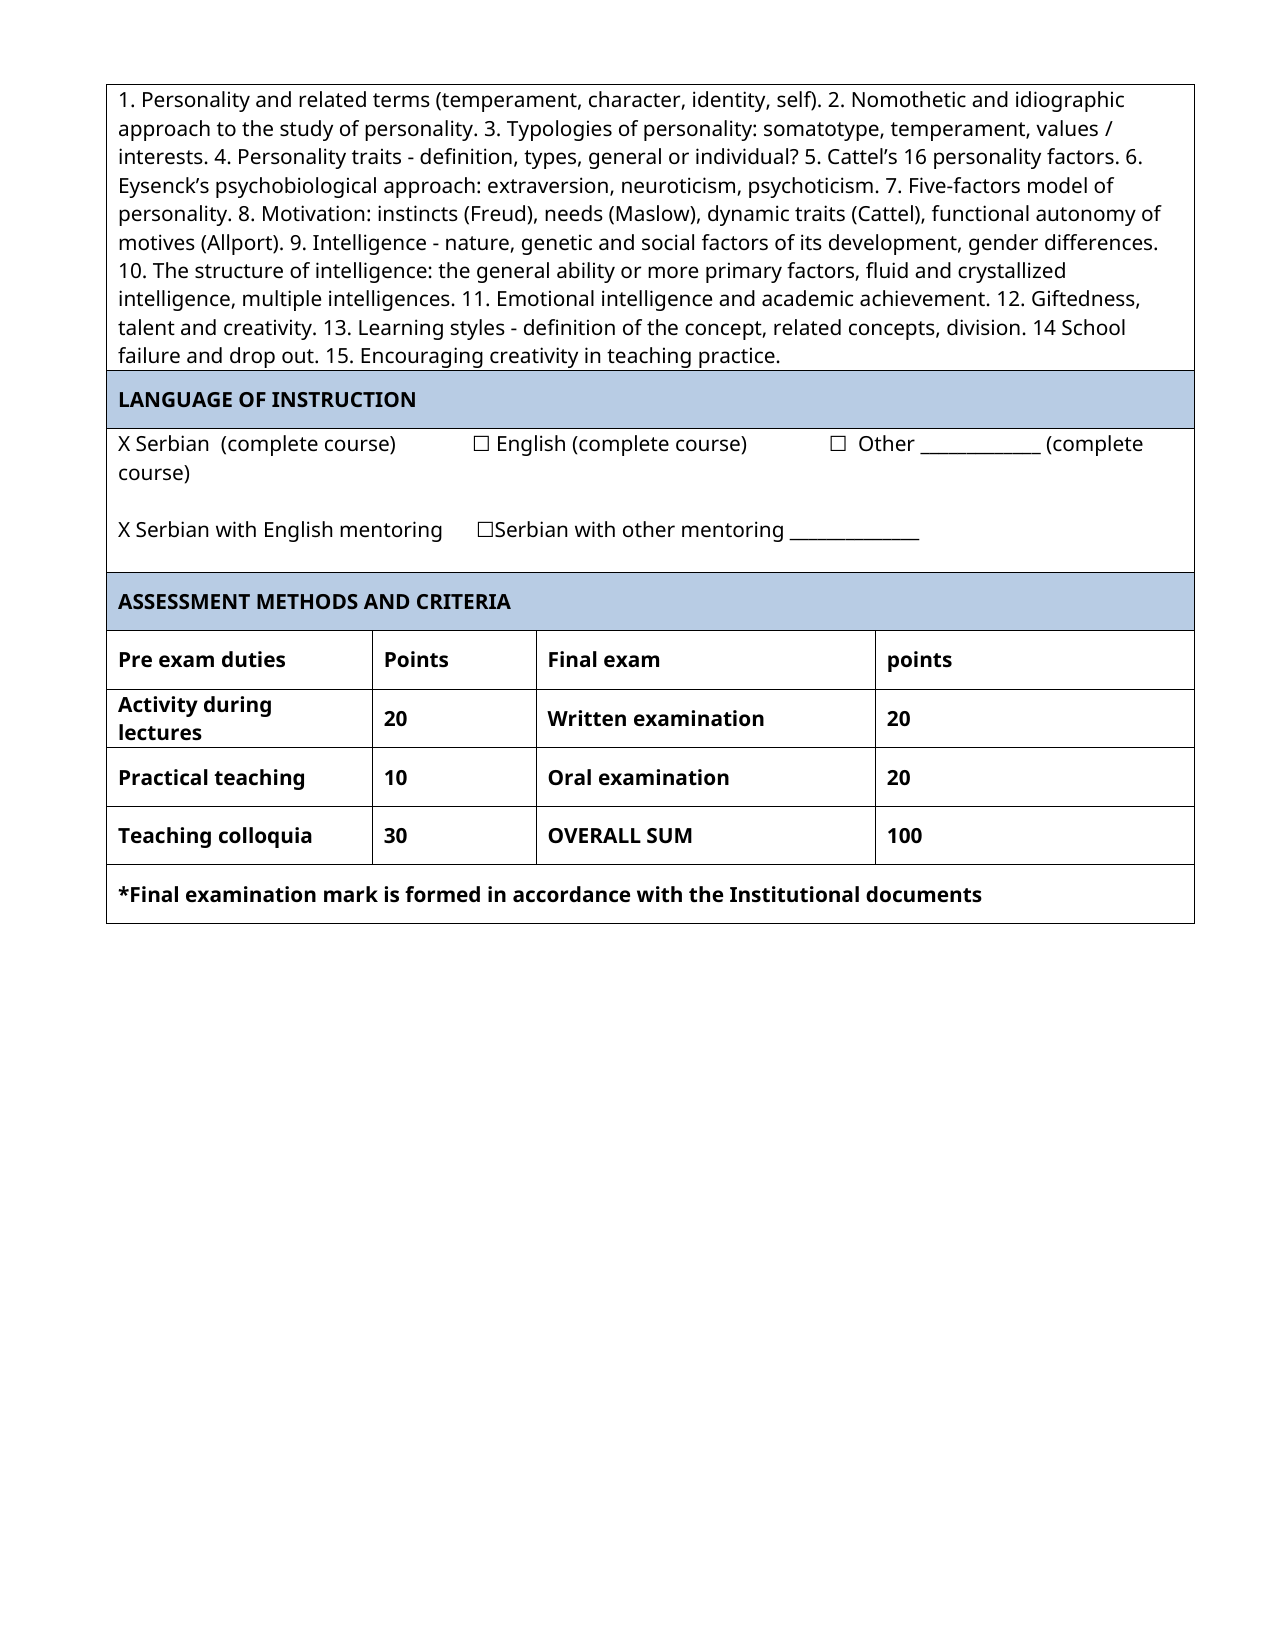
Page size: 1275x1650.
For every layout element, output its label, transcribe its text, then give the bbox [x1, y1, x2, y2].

table_cell OVERALL SUM [537, 807, 875, 864]
table_cell 100 [876, 807, 1194, 864]
table_cell Activity during lectures [107, 690, 372, 747]
table_cell 1. Personality and related terms (temperament, character, identity, self). 2. Nomothetic and idiographic approach to the study of personality. 3. Typologies of personality: somatotype, temperament, values ​​/ interests. 4. Personality traits - definition, types, general or individual? 5. Cattel’s 16 personality factors. 6. Eysenck’s psychobiological approach: extraversion, neuroticism, psychoticism. 7. Five-factors model of personality. 8. Motivation: instincts (Freud), needs (Maslow), dynamic traits (Cattel), functional autonomy of motives (Allport). 9. Intelligence - nature, genetic and social factors of its development, gender differences. 10. The structure of intelligence: the general ability or more primary factors, fluid and crystallized intelligence, multiple intelligences. 11. Emotional intelligence and academic achievement. 12. Giftedness, talent and creativity. 13. Learning styles - definition of the concept, related concepts, division. 14 School failure and drop out. 15. Encouraging creativity in teaching practice. [107, 85, 1194, 370]
table_cell 20 [876, 748, 1194, 806]
table_cell 20 [373, 690, 536, 747]
table_cell Points [373, 631, 536, 689]
table_cell 10 [373, 748, 536, 806]
table_cell points [876, 631, 1194, 689]
table_cell Oral examination [537, 748, 875, 806]
table_cell LANGUAGE OF INSTRUCTION [107, 371, 1194, 428]
table_cell 20 [876, 690, 1194, 747]
table_cell Teaching colloquia [107, 807, 372, 864]
table_cell Pre exam duties [107, 631, 372, 689]
table_cell Practical teaching [107, 748, 372, 806]
table_cell Serbian (complete course) English (complete course) Other _____________ (complete course) Serbian with English mentoring Serbian with other mentoring ______________ [107, 429, 1194, 572]
table_cell *Final examination mark is formed in accordance with the Institutional documents [107, 865, 1194, 923]
table_cell ASSESSMENT METHODS AND CRITERIA [107, 573, 1194, 630]
table_cell Written examination [537, 690, 875, 747]
table_cell 30 [373, 807, 536, 864]
table_cell Final exam [537, 631, 875, 689]
